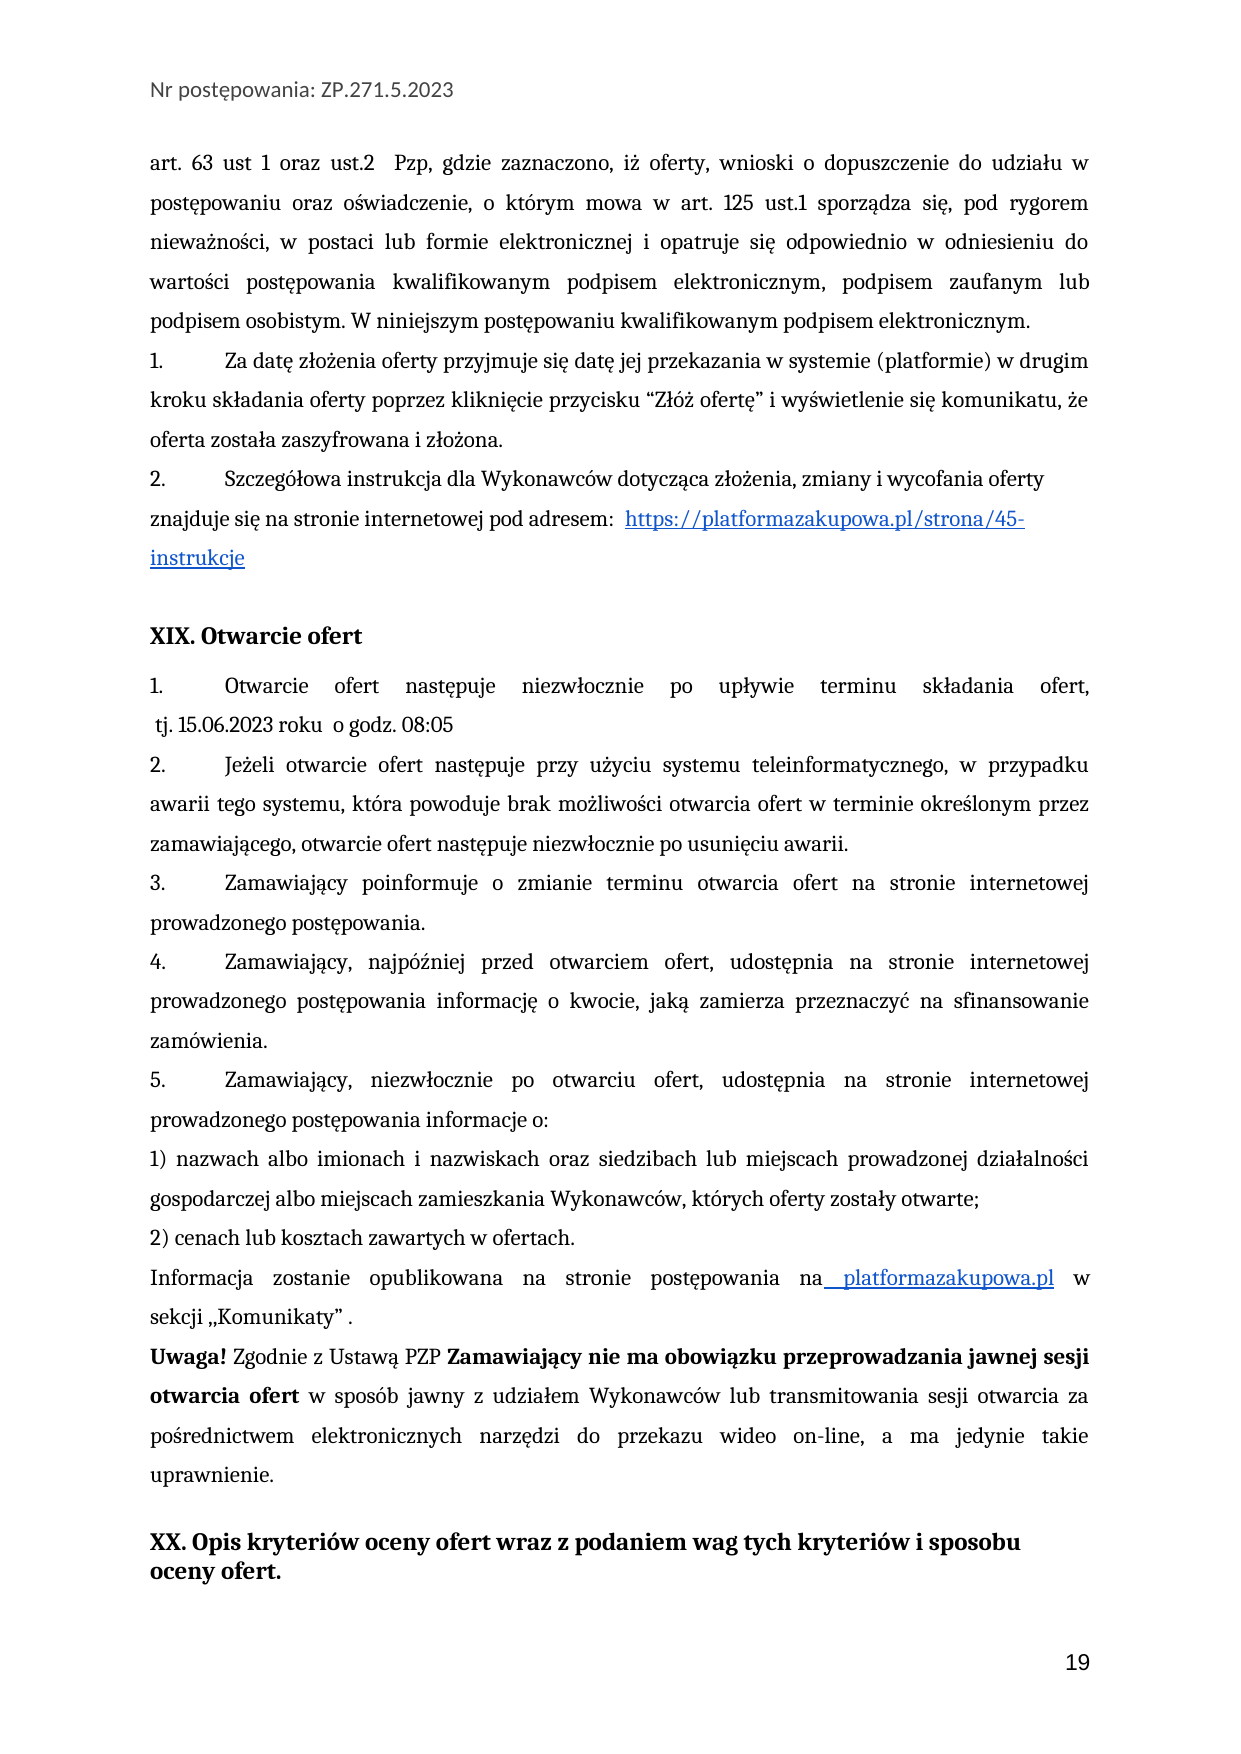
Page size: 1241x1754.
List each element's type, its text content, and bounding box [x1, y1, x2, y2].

text Uwaga! Zgodnie z Ustawą PZP Zamawiający nie ma obowiązku przeprowadzania jawnej sesji otwarcia ofert w sposób jawny z udziałem Wykonawców lub transmitowania sesji otwarcia za pośrednictwem elektronicznych narzędzi do przekazu wideo on-line, a ma jedynie takie uprawnienie. [150, 1344, 1090, 1488]
list Zamawiający, najpóźniej przed otwarciem ofert, udostępnia na stronie internetowej prowadzonego postępowania informację o kwocie, jaką zamierza przeznaczyć na sfinansowanie zamówienia. [150, 949, 1090, 1054]
list Zamawiający, niezwłocznie po otwarciu ofert, udostępnia na stronie internetowej prowadzonego postępowania informacje o: [150, 1067, 1090, 1133]
text XX. Opis kryteriów oceny ofert wraz z podaniem wag tych kryteriów i sposobu oceny ofert. [150, 1528, 1090, 1585]
list Zamawiający poinformuje o zmianie terminu otwarcia ofert na stronie internetowej prowadzonego postępowania. [150, 870, 1090, 936]
list Szczegółowa instrukcja dla Wykonawców dotycząca złożenia, zmiany i wycofania oferty znajduje się na stronie internetowej pod adresem: https://platformazakupowa.pl/strona/45-instrukcje [150, 466, 1090, 571]
text Informacja zostanie opublikowana na stronie postępowania na platformazakupowa.pl w sekcji ,,Komunikaty” . [150, 1265, 1090, 1331]
text 1) nazwach albo imionach i nazwiskach oraz siedzibach lub miejscach prowadzonej działalności gospodarczej albo miejscach zamieszkania Wykonawców, których oferty zostały otwarte; [150, 1146, 1090, 1212]
list Za datę złożenia oferty przyjmuje się datę jej przekazania w systemie (platformie) w drugim kroku składania oferty poprzez kliknięcie przycisku “Złóż ofertę” i wyświetlenie się komunikatu, że oferta została zaszyfrowana i złożona. [150, 347, 1090, 453]
list Jeżeli otwarcie ofert następuje przy użyciu systemu teleinformatycznego, w przypadku awarii tego systemu, która powoduje brak możliwości otwarcia ofert w terminie określonym przez zamawiającego, otwarcie ofert następuje niezwłocznie po usunięciu awarii. [150, 751, 1090, 857]
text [150, 150, 1090, 334]
list Otwarcie ofert następuje niezwłocznie po upływie terminu składania ofert, tj. 15.06.2023 roku o godz. 08:05 [150, 672, 1090, 738]
subtitle XIX. Otwarcie ofert [150, 622, 1090, 651]
text 2) cenach lub kosztach zawartych w ofertach. [150, 1225, 1090, 1252]
